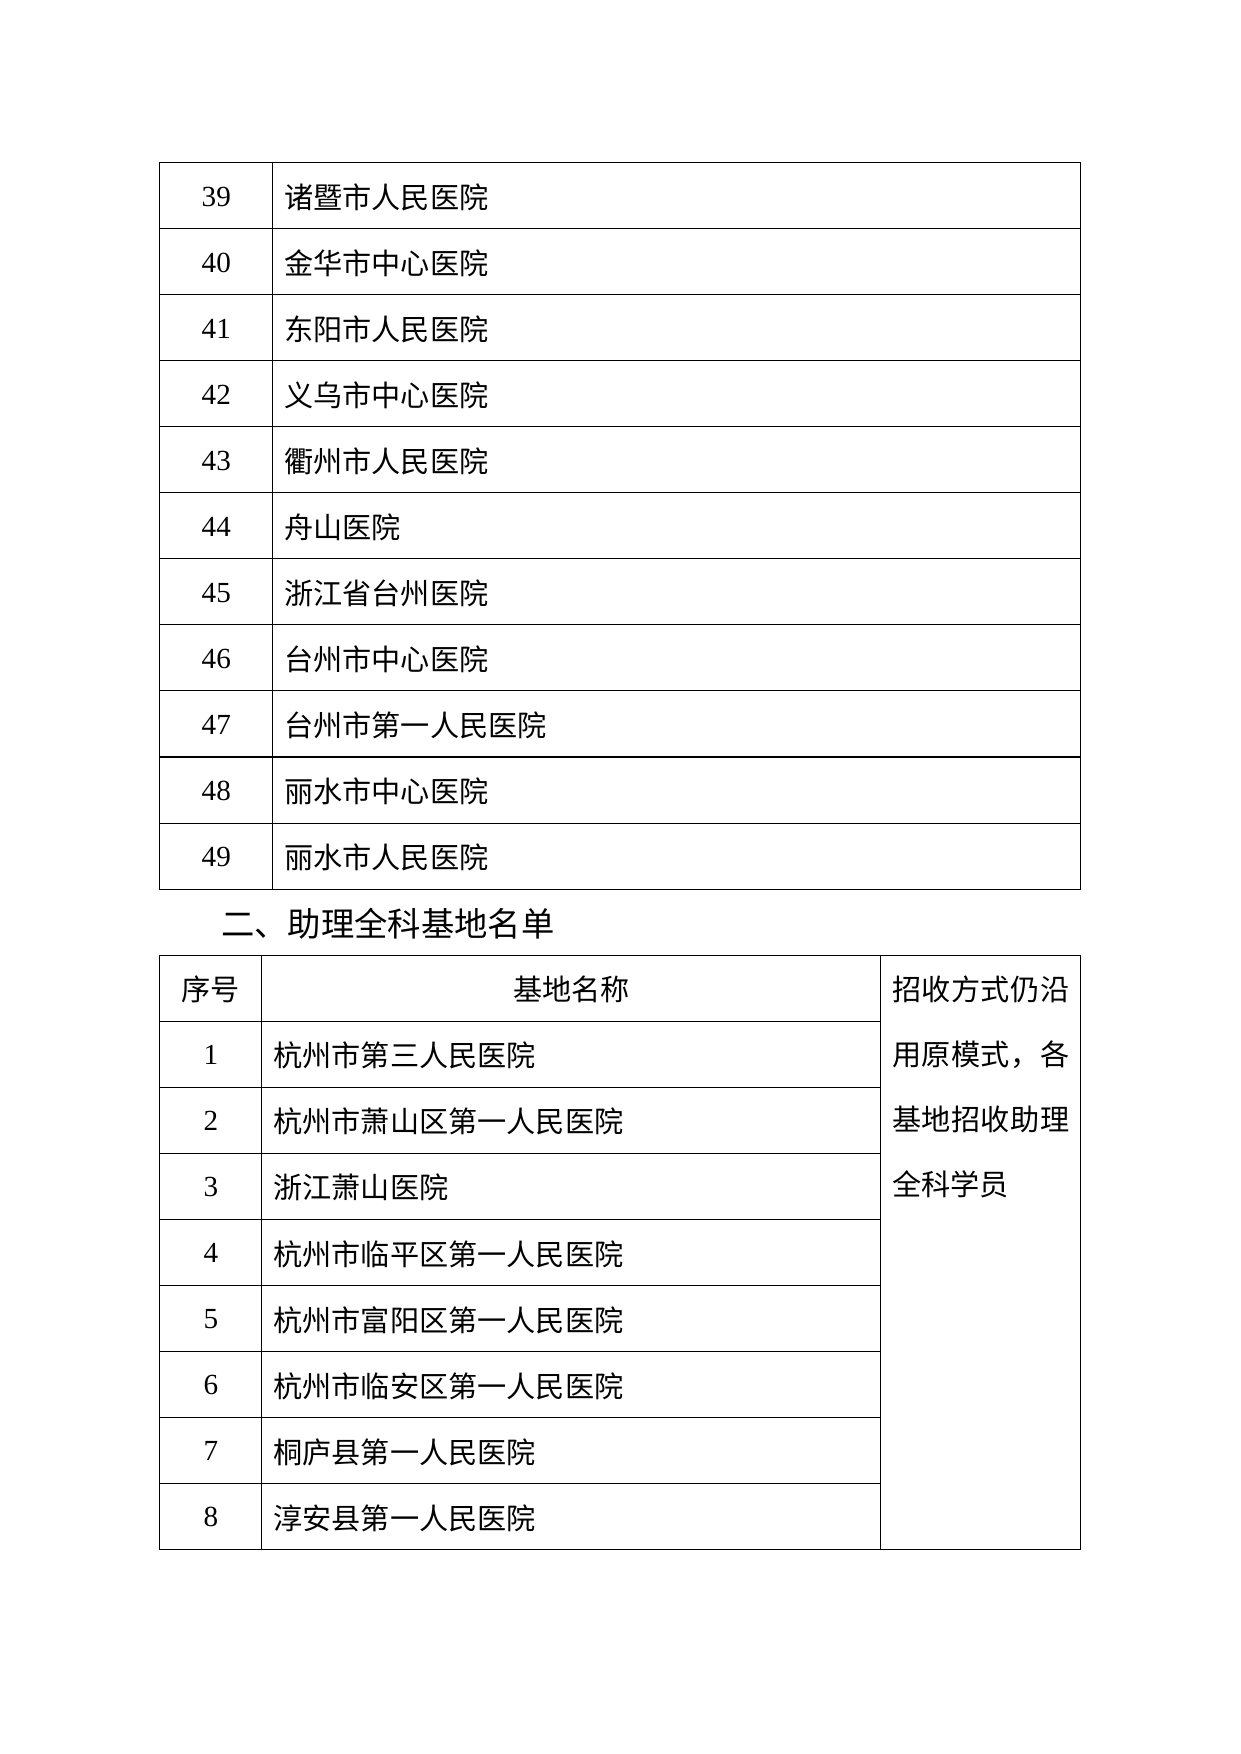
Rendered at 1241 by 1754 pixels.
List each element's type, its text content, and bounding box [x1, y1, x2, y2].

table_cell 杭州市临平区第一人民医院 [262, 1220, 880, 1285]
table_cell 8 [160, 1484, 261, 1549]
table_cell 47 [160, 691, 272, 756]
table_cell 6 [160, 1352, 261, 1417]
table_cell 台州市中心医院 [273, 625, 1080, 690]
table_cell 39 [160, 163, 272, 228]
table_cell 43 [160, 427, 272, 492]
table_cell 义乌市中心医院 [273, 361, 1080, 426]
table_cell 诸暨市人民医院 [273, 163, 1080, 228]
table_header 基地名称 [262, 956, 880, 1021]
table_cell 1 [160, 1022, 261, 1087]
table_cell 淳安县第一人民医院 [262, 1484, 880, 1549]
table_cell 5 [160, 1286, 261, 1351]
table_cell 丽水市人民医院 [273, 824, 1080, 888]
table_cell 台州市第一人民医院 [273, 691, 1080, 756]
table_cell 杭州市萧山区第一人民医院 [262, 1088, 880, 1153]
table_cell 42 [160, 361, 272, 426]
table_header 序号 [160, 956, 261, 1021]
table_cell 4 [160, 1220, 261, 1285]
table_cell 东阳市人民医院 [273, 295, 1080, 360]
table_cell 49 [160, 824, 272, 888]
table_cell 40 [160, 229, 272, 294]
table_cell 46 [160, 625, 272, 690]
table_cell 舟山医院 [273, 493, 1080, 558]
table_cell 浙江萧山医院 [262, 1154, 880, 1219]
table_cell 杭州市富阳区第一人民医院 [262, 1286, 880, 1351]
table_cell 杭州市第三人民医院 [262, 1022, 880, 1087]
table_cell 41 [160, 295, 272, 360]
table_cell 丽水市中心医院 [273, 758, 1080, 822]
table_header 招收方式仍沿用原模式，各基地招收助理全科学员 [881, 956, 1080, 1549]
text 二、助理全科基地名单 [187, 890, 1053, 954]
table_cell 杭州市临安区第一人民医院 [262, 1352, 880, 1417]
table_cell 浙江省台州医院 [273, 559, 1080, 624]
table_cell 45 [160, 559, 272, 624]
table_cell 44 [160, 493, 272, 558]
table_cell 3 [160, 1154, 261, 1219]
table_cell 金华市中心医院 [273, 229, 1080, 294]
table_cell 衢州市人民医院 [273, 427, 1080, 492]
table_cell 7 [160, 1418, 261, 1483]
table_cell 48 [160, 758, 272, 822]
table_cell 2 [160, 1088, 261, 1153]
table_cell 桐庐县第一人民医院 [262, 1418, 880, 1483]
